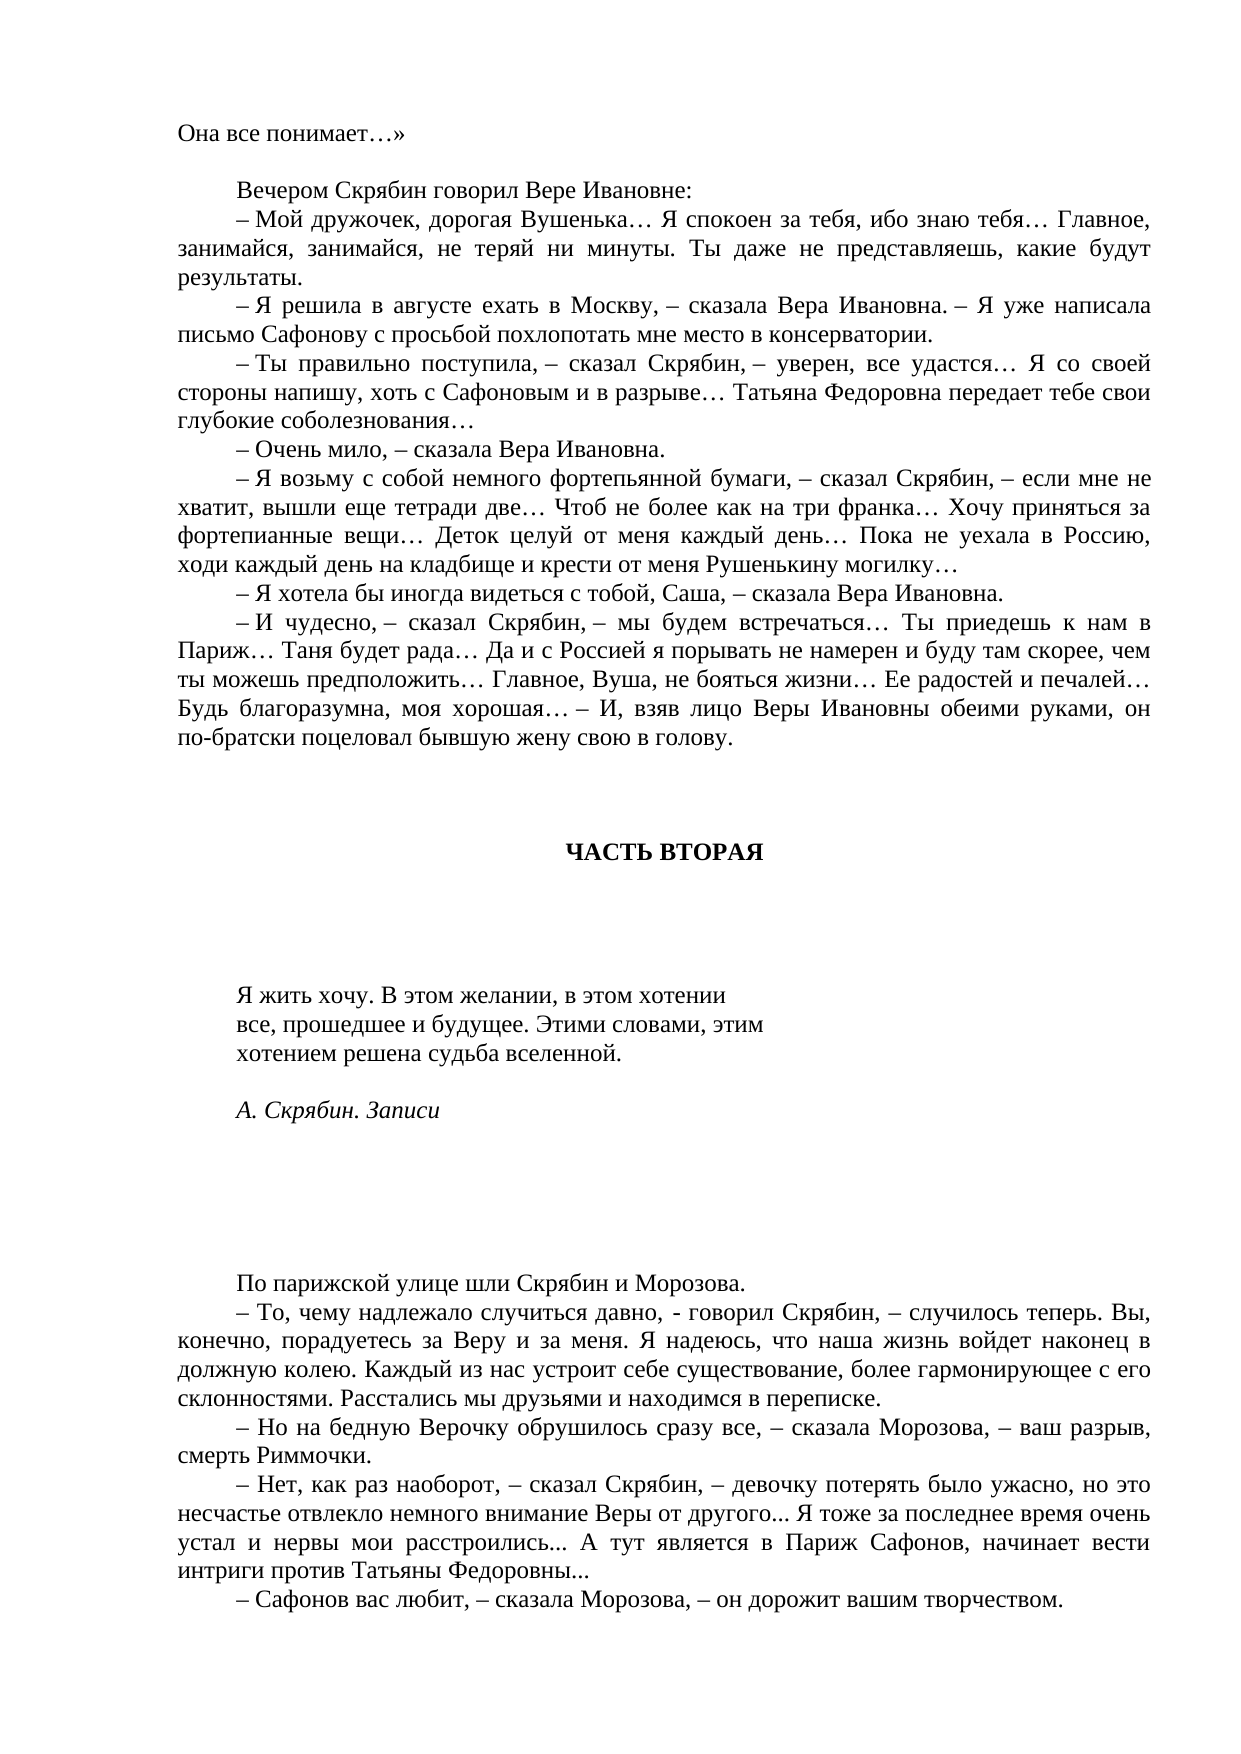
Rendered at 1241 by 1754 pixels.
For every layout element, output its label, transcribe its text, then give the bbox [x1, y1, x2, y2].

text – То, чему надлежало случиться давно, - говорил Скрябин, – случилось теперь. Вы, конечно, порадуетесь за Веру и за меня. Я надеюсь, что наша жизнь войдет наконец в должную колею. Каждый из нас устроит себе существование, более гармонирующее с его склонностями. Расстались мы друзьями и находимся в переписке. [177, 1297, 1152, 1412]
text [177, 118, 1152, 147]
subtitle ЧАСТЬ ВТОРАЯ [177, 837, 1152, 866]
text – Нет, как раз наоборот, – сказал Скрябин, – девочку потерять было ужасно, но это несчастье отвлекло немного внимание Веры от другого... Я тоже за последнее время очень устал и нервы мои расстроились... А тут является в Париж Сафонов, начинает вести интриги против Татьяны Федоровны... [177, 1469, 1152, 1584]
text – Я хотела бы иногда видеться с тобой, Саша, – сказала Вера Ивановна. [177, 578, 1152, 607]
text хотением решена судьба вселенной. [177, 1038, 1152, 1067]
text А. Скрябин. Записи [177, 1096, 1152, 1124]
text – Очень мило, – сказала Вера Ивановна. [177, 434, 1152, 463]
text Я жить хочу. В этом желании, в этом хотении [177, 981, 1152, 1009]
text – Я возьму с собой немного фортепьянной бумаги, – сказал Скрябин, – если мне не хватит, вышли еще тетради две… Чтоб не более как на три франка… Хочу приняться за фортепианные вещи… Деток целуй от меня каждый день… Пока не уехала в Россию, ходи каждый день на кладбище и крести от меня Рушенькину могилку… [177, 463, 1152, 578]
text – Мой дружочек, дорогая Вушенька… Я спокоен за тебя, ибо знаю тебя… Главное, занимайся, занимайся, не теряй ни минуты. Ты даже не представляешь, какие будут результаты. [177, 204, 1152, 291]
text Вечером Скрябин говорил Вере Ивановне: [177, 176, 1152, 204]
text – Я решила в августе ехать в Москву, – сказала Вера Ивановна. – Я уже написала письмо Сафонову с просьбой похлопотать мне место в консерватории. [177, 291, 1152, 348]
text – Сафонов вас любит, – сказала Морозова, – он дорожит вашим творчеством. [177, 1584, 1152, 1613]
text По парижской улице шли Скрябин и Морозова. [177, 1268, 1152, 1297]
text – Но на бедную Верочку обрушилось сразу все, – сказала Морозова, – ваш разрыв, смерть Риммочки. [177, 1412, 1152, 1469]
text – И чудесно, – сказал Скрябин, – мы будем встречаться… Ты приедешь к нам в Париж… Таня будет рада… Да и с Россией я порывать не намерен и буду там скорее, чем ты можешь предположить… Главное, Вуша, не бояться жизни… Ее радостей и печалей… Будь благоразумна, моя хорошая… – И, взяв лицо Веры Ивановны обеими руками, он по-братски поцеловал бывшую жену свою в голову. [177, 607, 1152, 751]
text – Ты правильно поступила, – сказал Скрябин, – уверен, все удастся… Я со своей стороны напишу, хоть с Сафоновым и в разрыве… Татьяна Федоровна передает тебе свои глубокие соболезнования… [177, 348, 1152, 434]
text все, прошедшее и будущее. Этими словами, этим [177, 1009, 1152, 1038]
